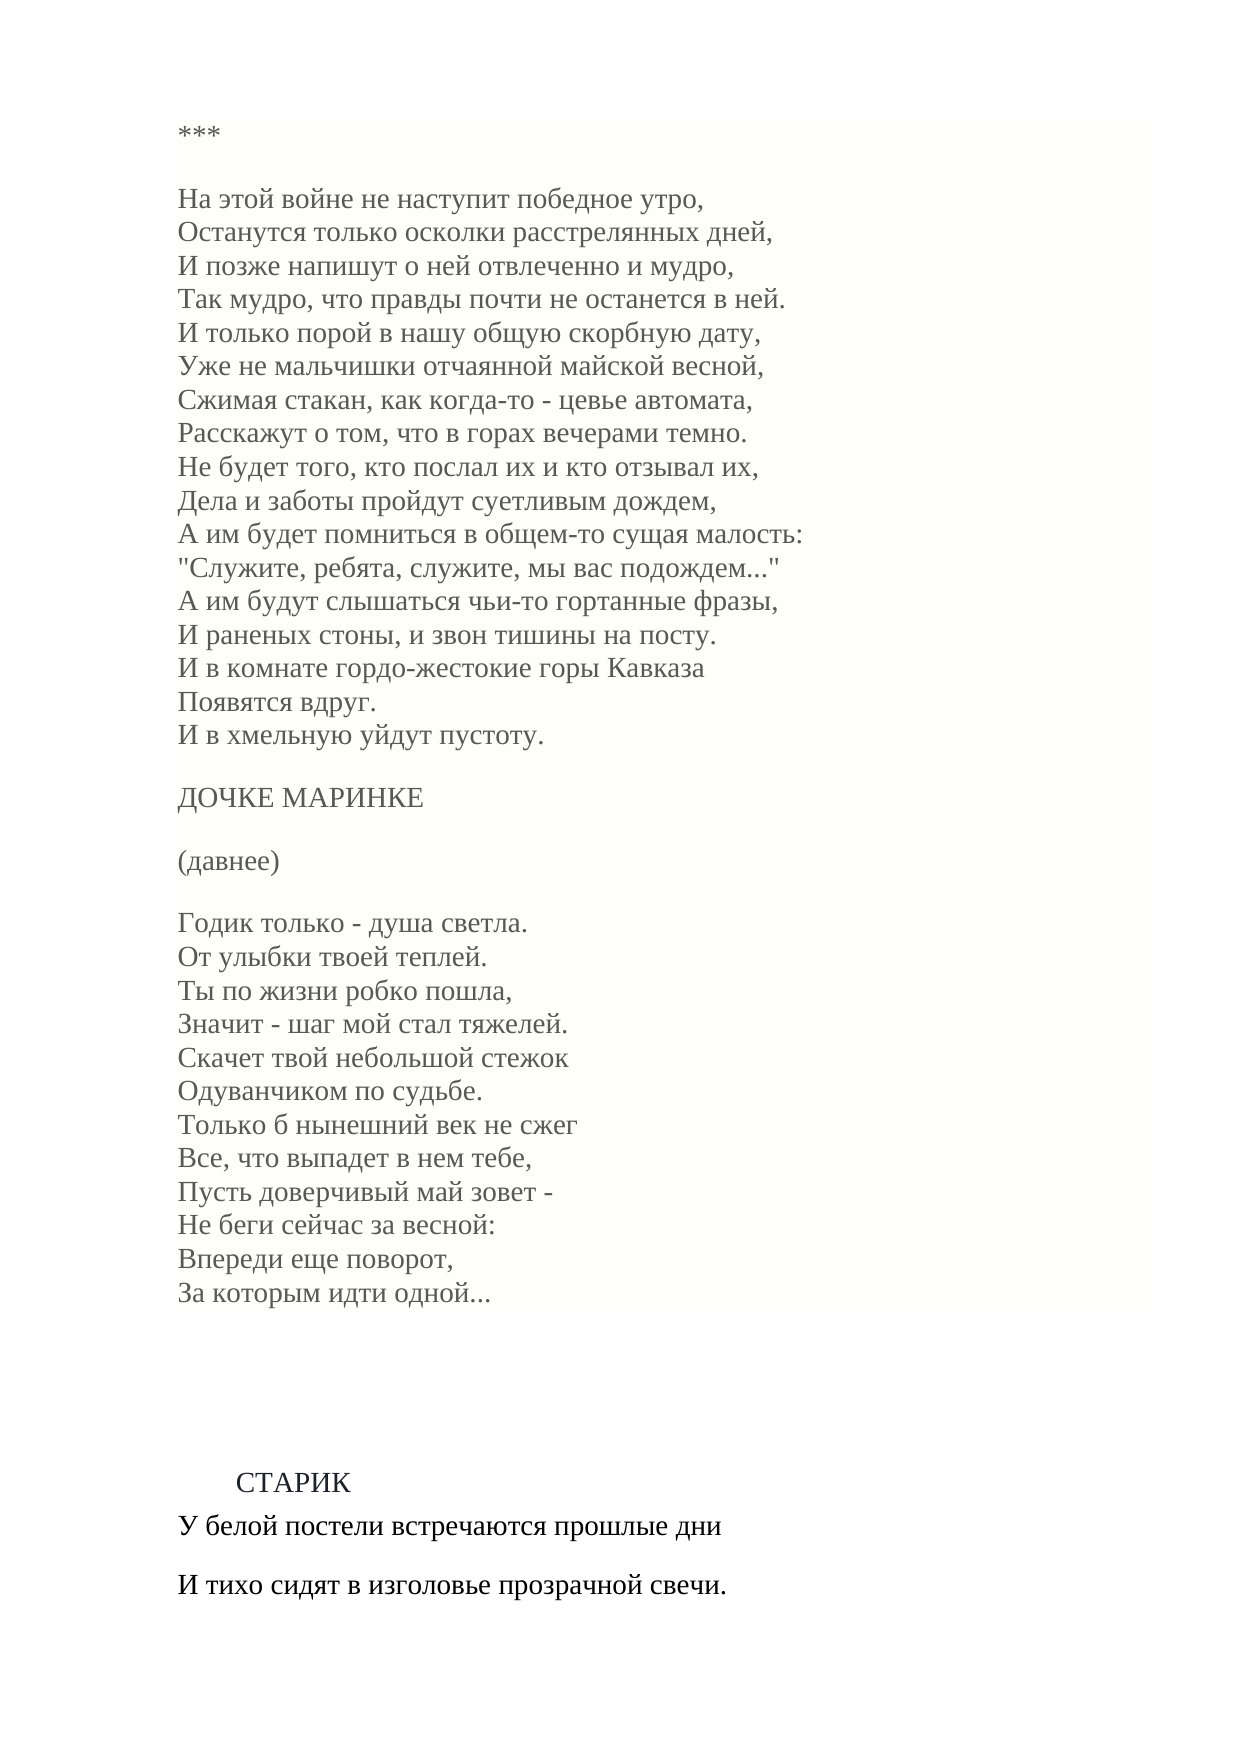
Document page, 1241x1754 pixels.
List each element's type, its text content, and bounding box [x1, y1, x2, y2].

text У белой постели встречаются прошлые дни [177, 1508, 1152, 1541]
text *** [177, 118, 1152, 152]
text СТАРИК [177, 1465, 1152, 1498]
text И тихо сидят в изголовье прозрачной свечи. [177, 1567, 1152, 1601]
text ДОЧКЕ МАРИНКЕ [177, 780, 1152, 814]
text Годик только - душа светла. От улыбки твоей теплей. Ты по жизни робко пошла, Значит - шаг мой стал тяжелей. Скачет твой небольшой стежок Одуванчиком по судьбе. Только б нынешний век не сжег Все, что выпадет в нем тебе, Пусть доверчивый май зовет - Не беги сейчас за весной: Впереди еще поворот, За которым идти одной... [177, 906, 1152, 1310]
text На этой войне не наступит победное утро, Останутся только осколки расстрелянных дней, И позже напишут о ней отвлеченно и мудро, Так мудро, что правды почти не останется в ней. И только порой в нашу общую скорбную дату, Уже не мальчишки отчаянной майской весной, Сжимая стакан, как когда-то - цевье автомата, Расскажут о том, что в горах вечерами темно. Не будет того, кто послал их и кто отзывал их, Дела и заботы пройдут суетливым дождем, А им будет помниться в общем-то сущая малость: "Служите, ребята, служите, мы вас подождем..." А им будут слышаться чьи-то гортанные фразы, И раненых стоны, и звон тишины на посту. И в комнате гордо-жестокие горы Кавказа Появятся вдруг. И в хмельную уйдут пустоту. [177, 181, 1152, 751]
text (давнее) [177, 843, 1152, 876]
